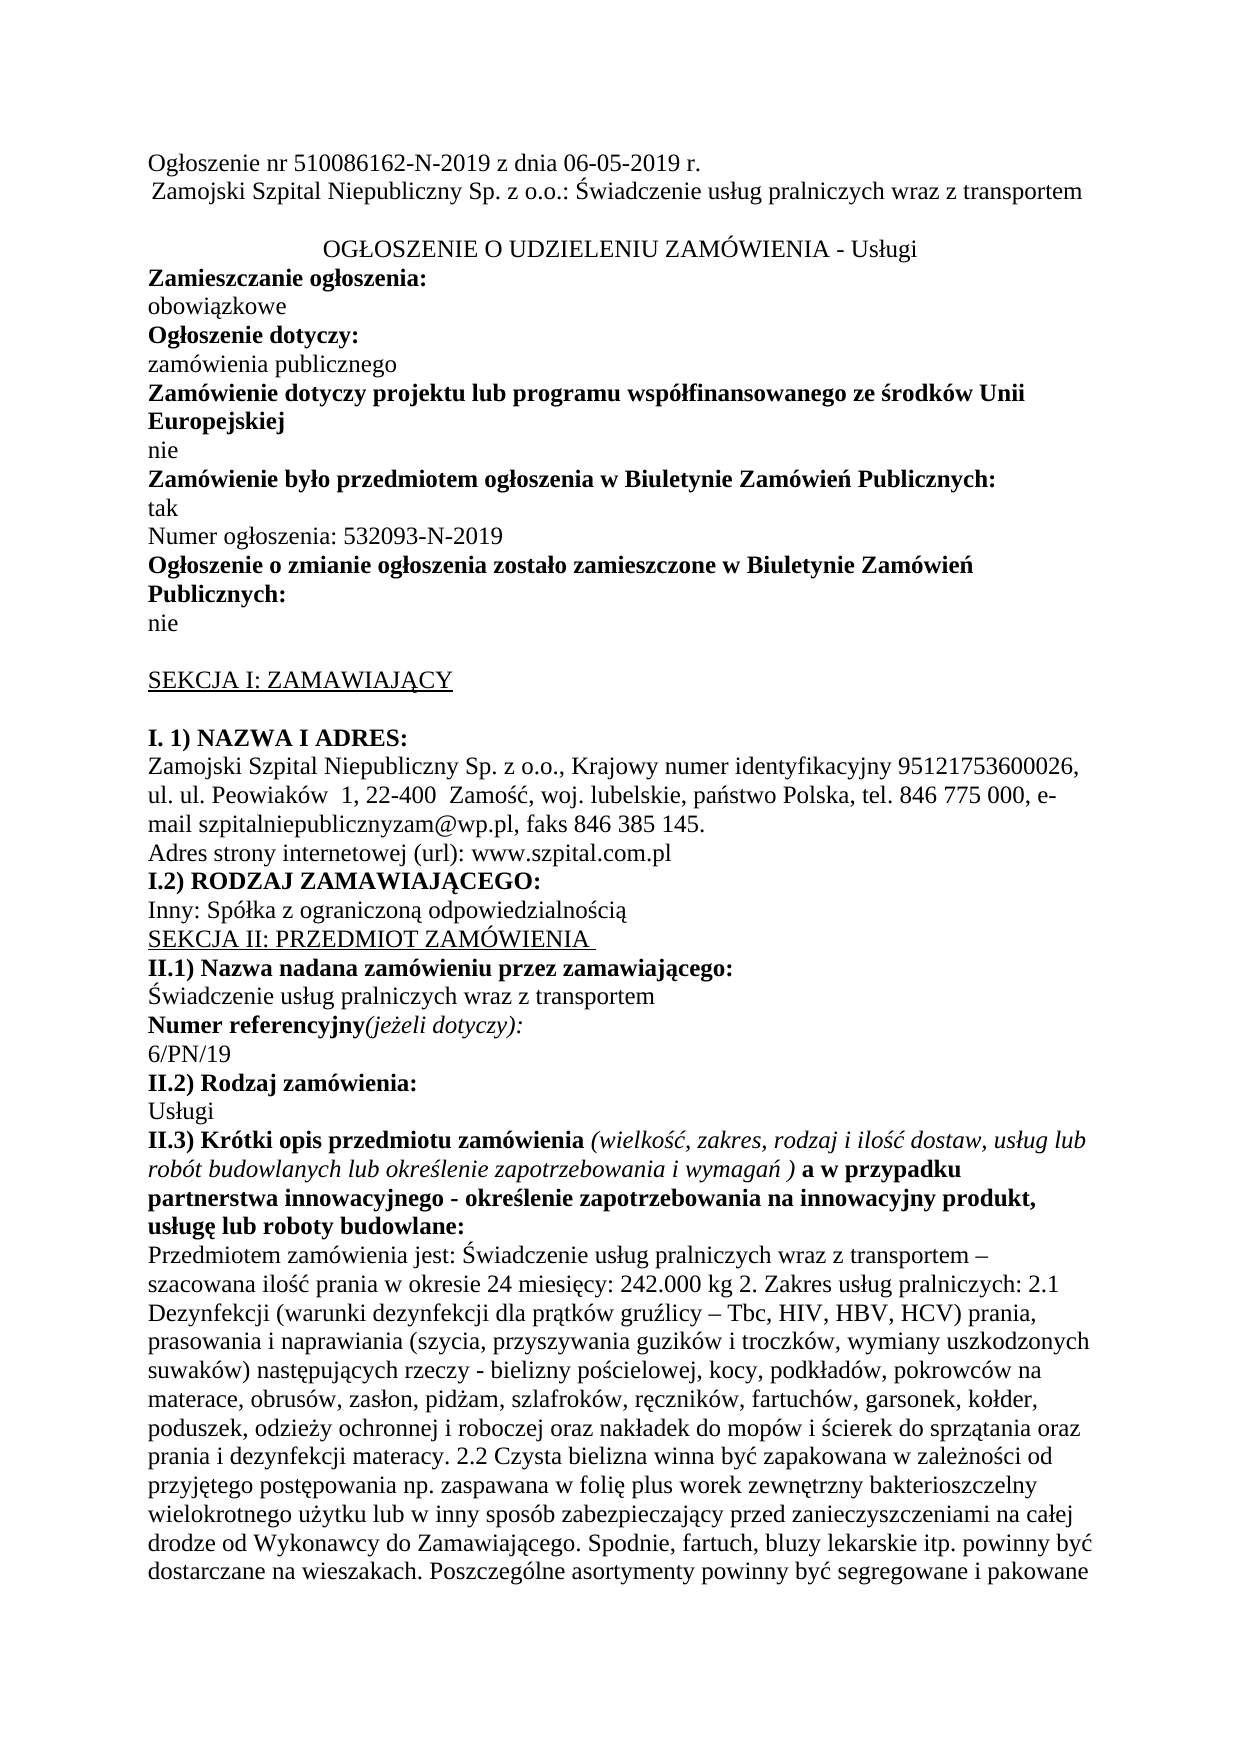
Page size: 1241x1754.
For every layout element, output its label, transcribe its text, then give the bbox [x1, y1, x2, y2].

text Ogłoszenie o zmianie ogłoszenia zostało zamieszczone w Biuletynie Zamówień Publicznych: [148, 550, 1093, 608]
text I. 1) NAZWA I ADRES: [148, 723, 1093, 751]
text Ogłoszenie dotyczy: [148, 320, 1093, 349]
text II.2) Rodzaj zamówienia: [148, 1068, 1093, 1096]
text Numer referencyjny(jeżeli dotyczy): [148, 1010, 1093, 1039]
text Zamojski Szpital Niepubliczny Sp. z o.o., Krajowy numer identyfikacyjny 95121753600026, ul. ul. Peowiaków 1, 22-400 Zamość, woj. lubelskie, państwo Polska, tel. 846 775 000, e-mail szpitalniepublicznyzam@wp.pl, faks 846 385 145. Adres strony internetowej (url): www.szpital.com.pl [148, 751, 1093, 866]
text Świadczenie usług pralniczych wraz z transportem [148, 981, 1093, 1010]
text tak Numer ogłoszenia: 532093-N-2019 [148, 493, 1093, 550]
text nie [148, 435, 1093, 464]
text Ogłoszenie nr 510086162-N-2019 z dnia 06-05-2019 r. [148, 148, 1093, 176]
text obowiązkowe [148, 291, 1093, 320]
text Zamówienie dotyczy projektu lub programu współfinansowanego ze środków Unii Europejskiej [148, 378, 1093, 435]
text Usługi [148, 1096, 1093, 1125]
text Zamojski Szpital Niepubliczny Sp. z o.o.: Świadczenie usług pralniczych wraz z transportem OGŁOSZENIE O UDZIELENIU ZAMÓWIENIA - Usługi [148, 176, 1093, 263]
text SEKCJA II: PRZEDMIOT ZAMÓWIENIA [148, 924, 1093, 953]
text zamówienia publicznego [148, 349, 1093, 378]
text Zamieszczanie ogłoszenia: [148, 263, 1093, 291]
text II.1) Nazwa nadana zamówieniu przez zamawiającego: [148, 953, 1093, 981]
text II.3) Krótki opis przedmiotu zamówienia (wielkość, zakres, rodzaj i ilość dostaw, usług lub robót budowlanych lub określenie zapotrzebowania i wymagań ) a w przypadku partnerstwa innowacyjnego - określenie zapotrzebowania na innowacyjny produkt, usługę lub roboty budowlane: [148, 1125, 1093, 1240]
text nie [148, 608, 1093, 636]
text SEKCJA I: ZAMAWIAJĄCY [148, 665, 1093, 694]
text 6/PN/19 [148, 1039, 1093, 1068]
text I.2) RODZAJ ZAMAWIAJĄCEGO: [148, 866, 1093, 895]
text Zamówienie było przedmiotem ogłoszenia w Biuletynie Zamówień Publicznych: [148, 464, 1093, 493]
text Inny: Spółka z ograniczoną odpowiedzialnością [148, 895, 1093, 924]
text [148, 1240, 1093, 1585]
